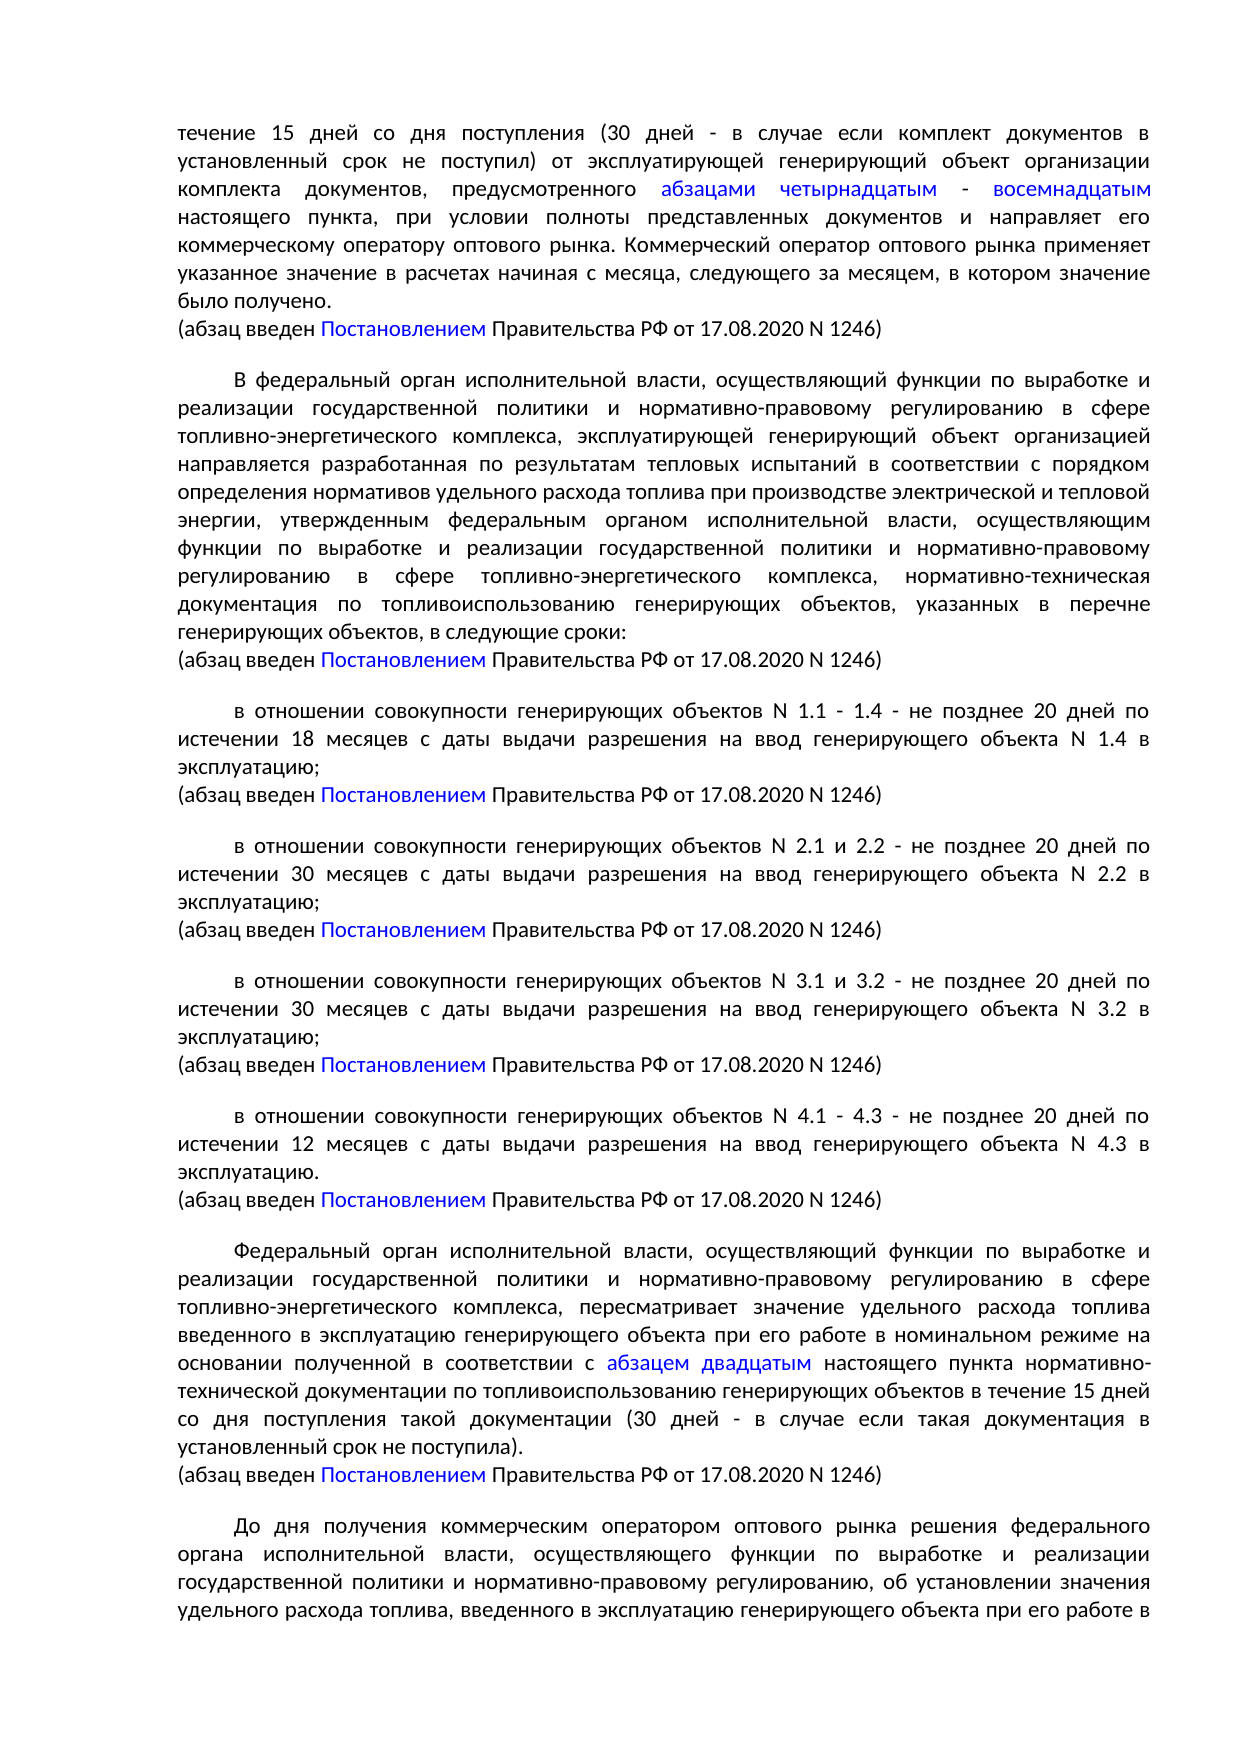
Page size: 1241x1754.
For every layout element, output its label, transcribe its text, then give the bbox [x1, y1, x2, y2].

text (абзац введен Постановлением Правительства РФ от 17.08.2020 N 1246) [177, 314, 1152, 342]
text (абзац введен Постановлением Правительства РФ от 17.08.2020 N 1246) [177, 645, 1152, 673]
text (абзац введен Постановлением Правительства РФ от 17.08.2020 N 1246) [177, 780, 1152, 808]
text в отношении совокупности генерирующих объектов N 4.1 - 4.3 - не позднее 20 дней по истечении 12 месяцев с даты выдачи разрешения на ввод генерирующего объекта N 4.3 в эксплуатацию. [177, 1101, 1152, 1185]
text (абзац введен Постановлением Правительства РФ от 17.08.2020 N 1246) [177, 1050, 1152, 1078]
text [177, 1511, 1152, 1623]
text в отношении совокупности генерирующих объектов N 1.1 - 1.4 - не позднее 20 дней по истечении 18 месяцев с даты выдачи разрешения на ввод генерирующего объекта N 1.4 в эксплуатацию; [177, 696, 1152, 780]
text (абзац введен Постановлением Правительства РФ от 17.08.2020 N 1246) [177, 915, 1152, 943]
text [177, 118, 1152, 314]
text Федеральный орган исполнительной власти, осуществляющий функции по выработке и реализации государственной политики и нормативно-правовому регулированию в сфере топливно-энергетического комплекса, пересматривает значение удельного расхода топлива введенного в эксплуатацию генерирующего объекта при его работе в номинальном режиме на основании полученной в соответствии с абзацем двадцатым настоящего пункта нормативно-технической документации по топливоиспользованию генерирующих объектов в течение 15 дней со дня поступления такой документации (30 дней - в случае если такая документация в установленный срок не поступила). [177, 1236, 1152, 1461]
text В федеральный орган исполнительной власти, осуществляющий функции по выработке и реализации государственной политики и нормативно-правовому регулированию в сфере топливно-энергетического комплекса, эксплуатирующей генерирующий объект организацией направляется разработанная по результатам тепловых испытаний в соответствии с порядком определения нормативов удельного расхода топлива при производстве электрической и тепловой энергии, утвержденным федеральным органом исполнительной власти, осуществляющим функции по выработке и реализации государственной политики и нормативно-правовому регулированию в сфере топливно-энергетического комплекса, нормативно-техническая документация по топливоиспользованию генерирующих объектов, указанных в перечне генерирующих объектов, в следующие сроки: [177, 365, 1152, 645]
text в отношении совокупности генерирующих объектов N 3.1 и 3.2 - не позднее 20 дней по истечении 30 месяцев с даты выдачи разрешения на ввод генерирующего объекта N 3.2 в эксплуатацию; [177, 966, 1152, 1050]
text в отношении совокупности генерирующих объектов N 2.1 и 2.2 - не позднее 20 дней по истечении 30 месяцев с даты выдачи разрешения на ввод генерирующего объекта N 2.2 в эксплуатацию; [177, 831, 1152, 915]
text (абзац введен Постановлением Правительства РФ от 17.08.2020 N 1246) [177, 1185, 1152, 1213]
text (абзац введен Постановлением Правительства РФ от 17.08.2020 N 1246) [177, 1461, 1152, 1488]
